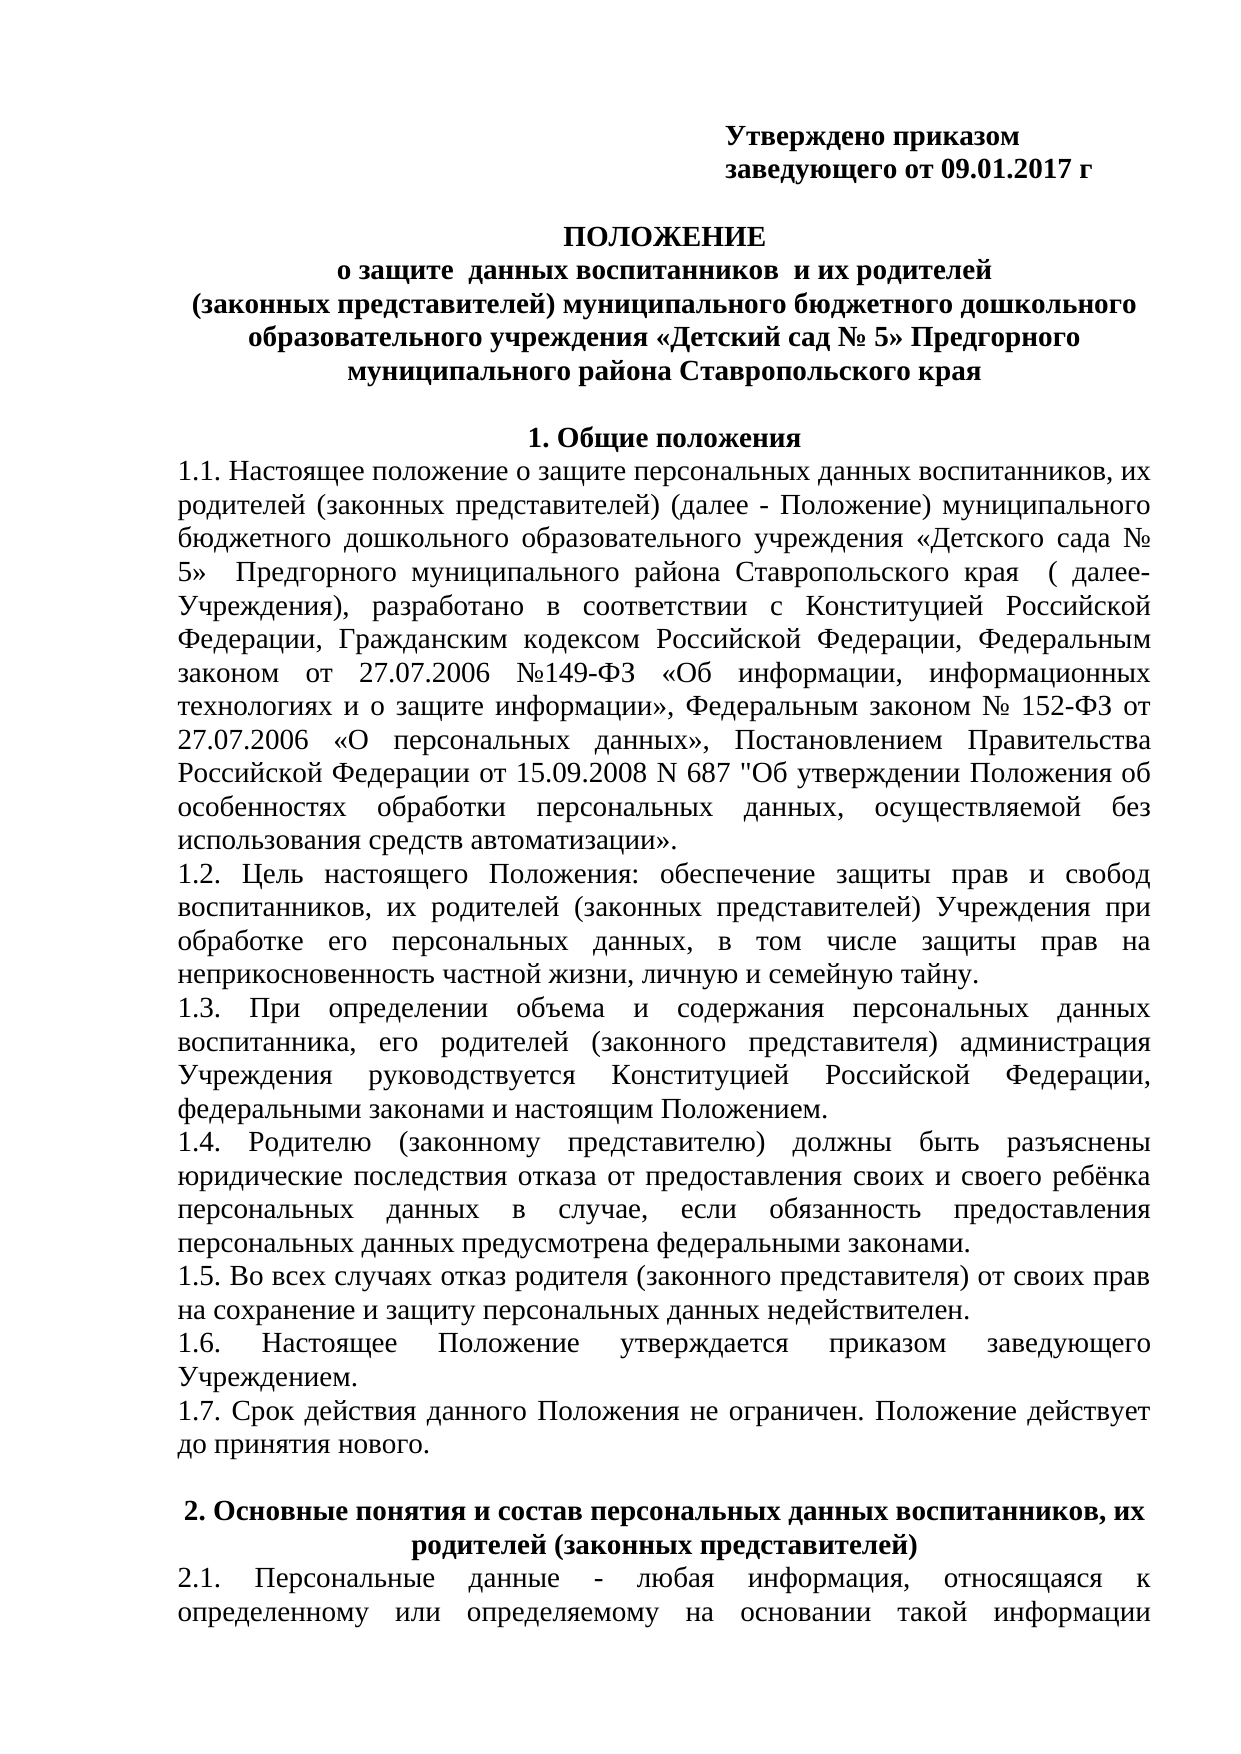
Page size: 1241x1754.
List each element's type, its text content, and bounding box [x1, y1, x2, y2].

text заведующего от 09.01.2017 г [177, 152, 1152, 185]
text Утверждено приказом [177, 118, 1152, 152]
text 1.5. Во всех случаях отказ родителя (законного представителя) от своих прав на сохранение и защиту персональных данных недействителен. [177, 1258, 1152, 1326]
text 1.4. Родителю (законному представителю) должны быть разъяснены юридические последствия отказа от предоставления своих и своего ребёнка персональных данных в случае, если обязанность предоставления персональных данных предусмотрена федеральными законами. [177, 1124, 1152, 1258]
text о защите данных воспитанников и их родителей [177, 252, 1152, 286]
text (законных представителей) муниципального бюджетного дошкольного образовательного учреждения «Детский сад № 5» Предгорного муниципального района Ставропольского края [177, 286, 1152, 386]
text 2. Основные понятия и состав персональных данных воспитанников, их родителей (законных представителей) [177, 1493, 1152, 1560]
text 1. Общие положения [177, 420, 1152, 453]
text 1.2. Цель настоящего Положения: обеспечение защиты прав и свобод воспитанников, их родителей (законных представителей) Учреждения при обработке его персональных данных, в том числе защиты прав на неприкосновенность частной жизни, личную и семейную тайну. [177, 856, 1152, 990]
text ПОЛОЖЕНИЕ [177, 219, 1152, 252]
text 1.7. Срок действия данного Положения не ограничен. Положение действует до принятия нового. [177, 1393, 1152, 1460]
text 1.6. Настоящее Положение утверждается приказом заведующего Учреждением. [177, 1326, 1152, 1393]
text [177, 1560, 1152, 1627]
text 1.1. Настоящее положение о защите персональных данных воспитанников, их родителей (законных представителей) (далее - Положение) муниципального бюджетного дошкольного образовательного учреждения «Детского сада № 5» Предгорного муниципального района Ставропольского края ( далее- Учреждения), разработано в соответствии с Конституцией Российской Федерации, Гражданским кодексом Российской Федерации, Федеральным законом от 27.07.2006 №149-ФЗ «Об информации, информационных технологиях и о защите информации», Федеральным законом № 152-ФЗ от 27.07.2006 «О персональных данных», Постановлением Правительства Российской Федерации от 15.09.2008 N 687 "Об утверждении Положения об особенностях обработки персональных данных, осуществляемой без использования средств автоматизации». [177, 453, 1152, 856]
text 1.3. При определении объема и содержания персональных данных воспитанника, его родителей (законного представителя) администрация Учреждения руководствуется Конституцией Российской Федерации, федеральными законами и настоящим Положением. [177, 990, 1152, 1124]
